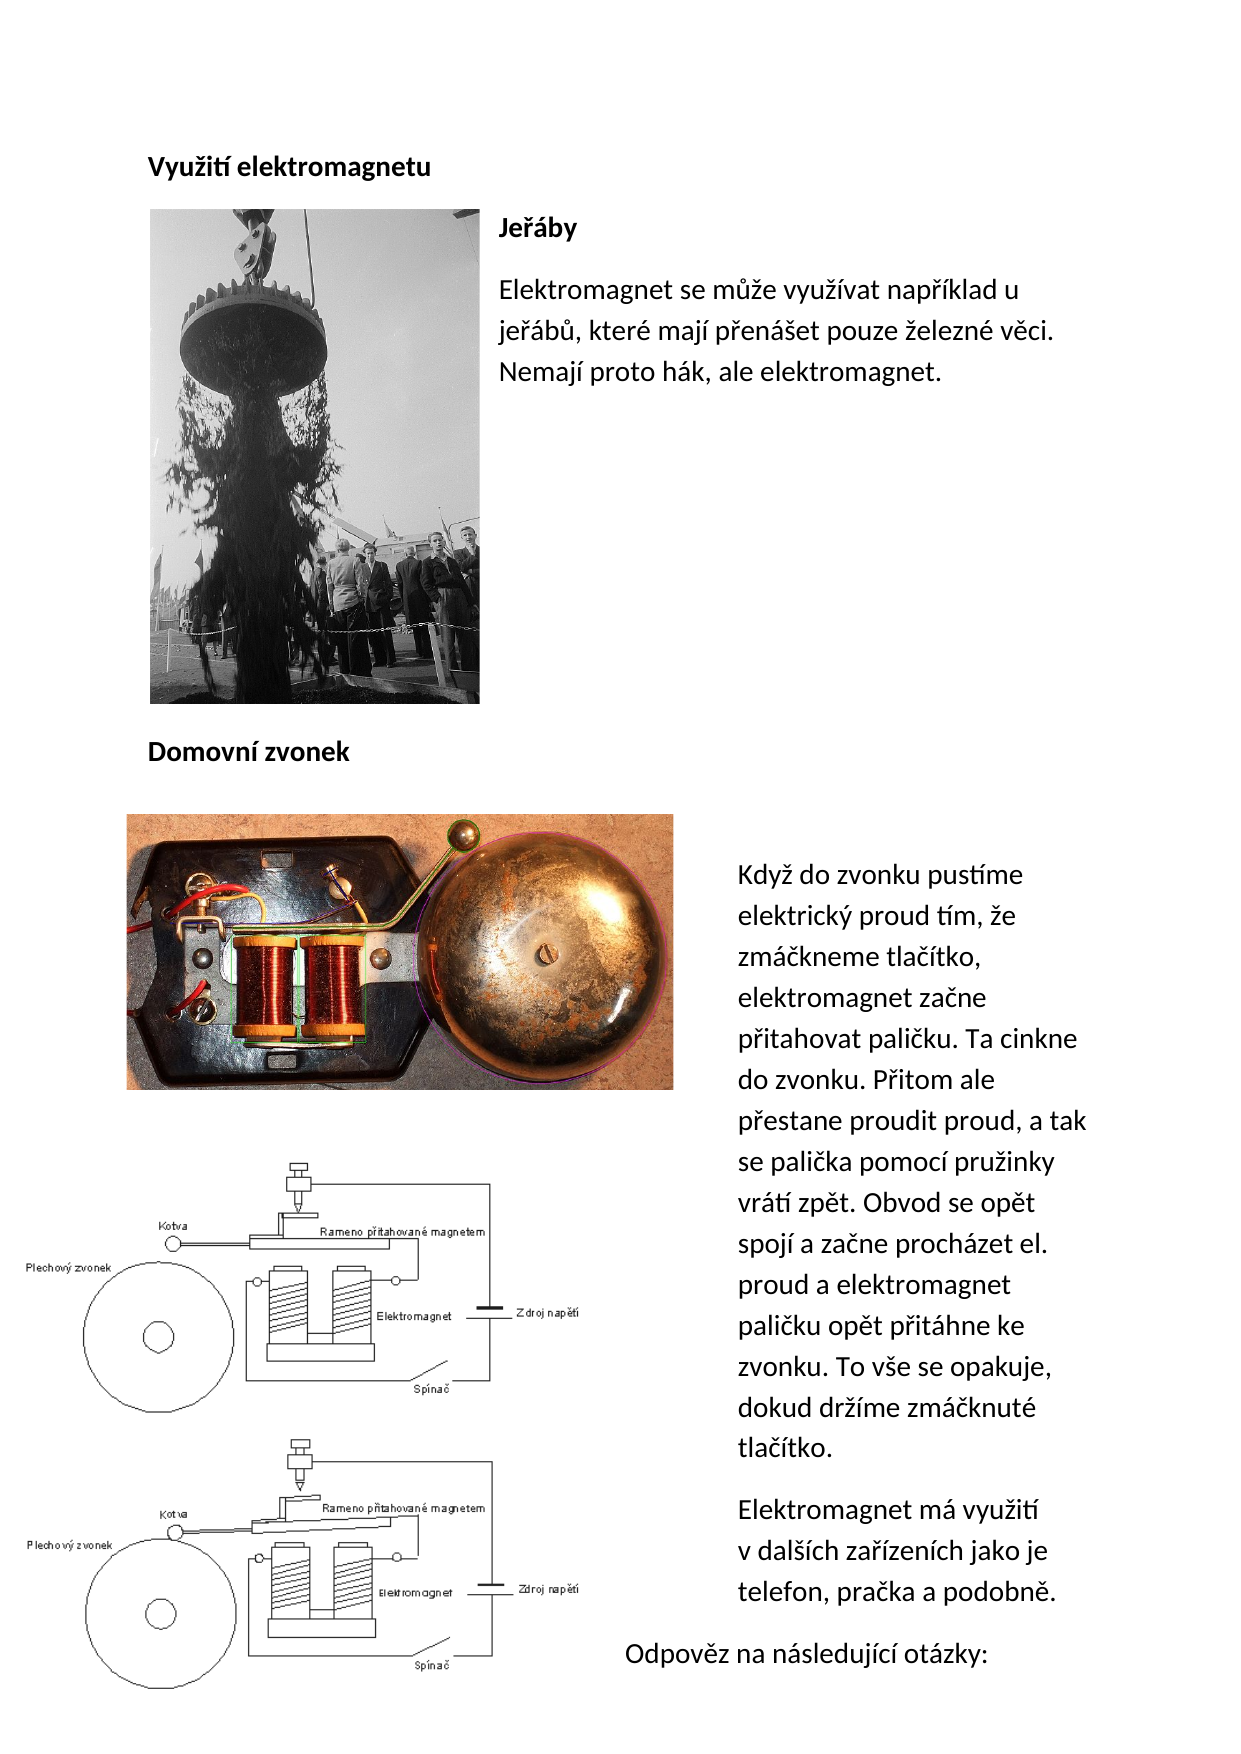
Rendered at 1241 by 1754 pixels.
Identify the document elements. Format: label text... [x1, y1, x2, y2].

text Elektromagnet má využití v dalších zařízeních jako je telefon, pračka a podobně. [738, 1491, 1093, 1609]
text Odpověz na následující otázky: [607, 1635, 1093, 1671]
text Když do zvonku pustíme elektrický proud tím, že zmáčkneme tlačítko, elektromagnet začne přitahovat paličku. Ta cinkne do zvonku. Přitom ale přestane proudit proud, a tak se palička pomocí pružinky vrátí zpět. Obvod se opět spojí a začne procházet el. proud a elektromagnet paličku opět přitáhne ke zvonku. To vše se opakuje, dokud držíme zmáčknuté tlačítko. [738, 856, 1093, 1465]
text Jeřáby [480, 209, 1093, 245]
picture [150, 209, 480, 352]
text Elektromagnet se může využívat například u jeřábů, které mají přenášet pouze železné věci. Nemají proto hák, ale elektromagnet. [148, 271, 1093, 389]
picture [0, 1156, 607, 1700]
text Domovní zvonek [148, 733, 1093, 768]
text Využití elektromagnetu [148, 148, 1093, 183]
picture [126, 814, 674, 1090]
